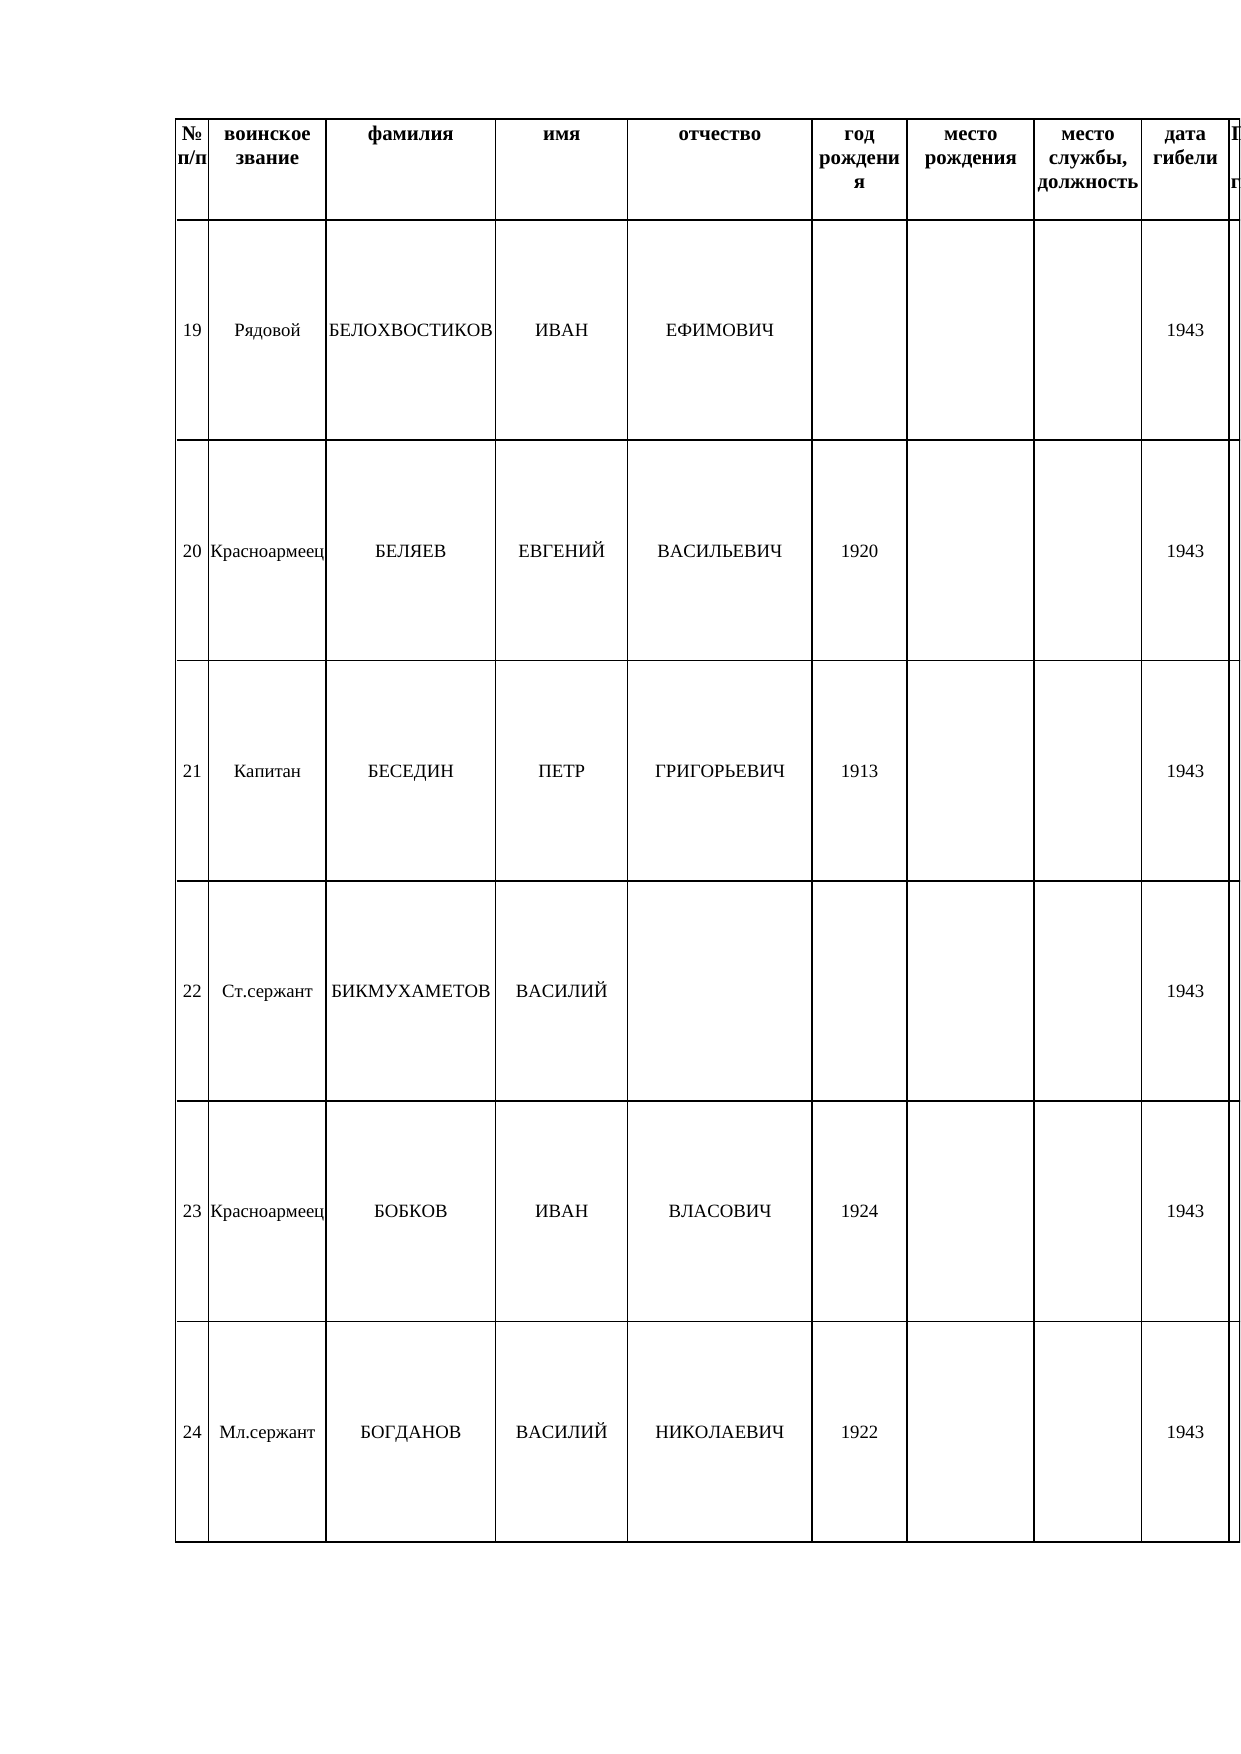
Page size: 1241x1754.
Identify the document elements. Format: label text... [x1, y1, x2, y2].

table_header место рождения [908, 120, 1033, 219]
table_cell [1035, 221, 1141, 439]
table_cell ВЛАСОВИЧ [628, 1102, 811, 1321]
table_cell [628, 882, 811, 1100]
table_cell 1943 [1142, 1102, 1228, 1321]
table_cell 1922 [813, 1322, 906, 1541]
table_cell ИВАН [496, 1102, 627, 1321]
table_cell [1035, 1322, 1141, 1541]
table_cell [1035, 882, 1141, 1100]
table_cell [908, 221, 1033, 439]
table_cell [1035, 441, 1141, 660]
table_header № п/п [176, 120, 208, 219]
table_cell 1943 [1142, 1322, 1228, 1541]
table_cell Мл.сержант [209, 1322, 325, 1541]
table_cell 23 [176, 1101, 208, 1321]
table_cell БОГДАНОВ [327, 1322, 495, 1541]
table_cell 19 [176, 220, 208, 439]
table_cell [908, 1102, 1033, 1321]
table_header отчество [628, 120, 811, 219]
table_cell 21 [176, 661, 208, 880]
table_header фамилия [327, 120, 495, 219]
table_cell ЕФИМОВИЧ [628, 221, 811, 439]
table_cell 24 [176, 1322, 208, 1541]
table_cell 1913 [813, 661, 906, 880]
table_cell [1230, 661, 1239, 880]
table_cell ГРИГОРЬЕВИЧ [628, 661, 811, 880]
table_cell ИВАН [496, 221, 627, 439]
table_cell ВАСИЛИЙ [496, 1322, 627, 1541]
table_cell БЕЛЯЕВ [327, 441, 495, 660]
table_cell Ст.сержант [209, 882, 325, 1100]
table_cell 1920 [813, 441, 906, 660]
table_cell 1943 [1142, 441, 1228, 660]
table_cell ВАСИЛИЙ [496, 882, 627, 1100]
table_header имя [496, 120, 627, 219]
table_cell БОБКОВ [327, 1102, 495, 1321]
table_cell ВАСИЛЬЕВИЧ [628, 441, 811, 660]
table_cell [1230, 221, 1239, 439]
table_cell 1924 [813, 1102, 906, 1321]
table_cell БИКМУХАМЕТОВ [327, 882, 495, 1100]
table_cell [1230, 441, 1239, 660]
table_header год рождения [813, 120, 906, 219]
table_cell 1943 [1142, 882, 1228, 1100]
table_cell [908, 882, 1033, 1100]
table_cell БЕЛОХВОСТИКОВ [327, 221, 495, 439]
table_cell [1230, 882, 1239, 1100]
table_cell 1943 [1142, 661, 1228, 880]
table_cell НИКОЛАЕВИЧ [628, 1322, 811, 1541]
table_cell 20 [176, 440, 208, 660]
table_cell ЕВГЕНИЙ [496, 441, 627, 660]
table_cell [908, 1322, 1033, 1541]
table_cell Красноармеец [209, 441, 325, 660]
table_cell [1035, 1102, 1141, 1321]
table_cell [813, 882, 906, 1100]
table_cell Рядовой [209, 221, 325, 439]
table_cell [1230, 1102, 1239, 1321]
table_cell [908, 661, 1033, 880]
table_cell [1230, 1322, 1239, 1541]
table_header место службы, должность [1035, 120, 1141, 219]
table_cell 22 [176, 881, 208, 1100]
table_header воинское звание [209, 120, 325, 219]
table_header дата гибели [1142, 120, 1228, 219]
table_cell [1035, 661, 1141, 880]
table_cell [813, 221, 906, 439]
table_cell ПЕТР [496, 661, 627, 880]
table_cell Красноармеец [209, 1102, 325, 1321]
table_cell 1943 [1142, 221, 1228, 439]
table_cell Капитан [209, 661, 325, 880]
table_cell [908, 441, 1033, 660]
table_cell БЕСЕДИН [327, 661, 495, 880]
